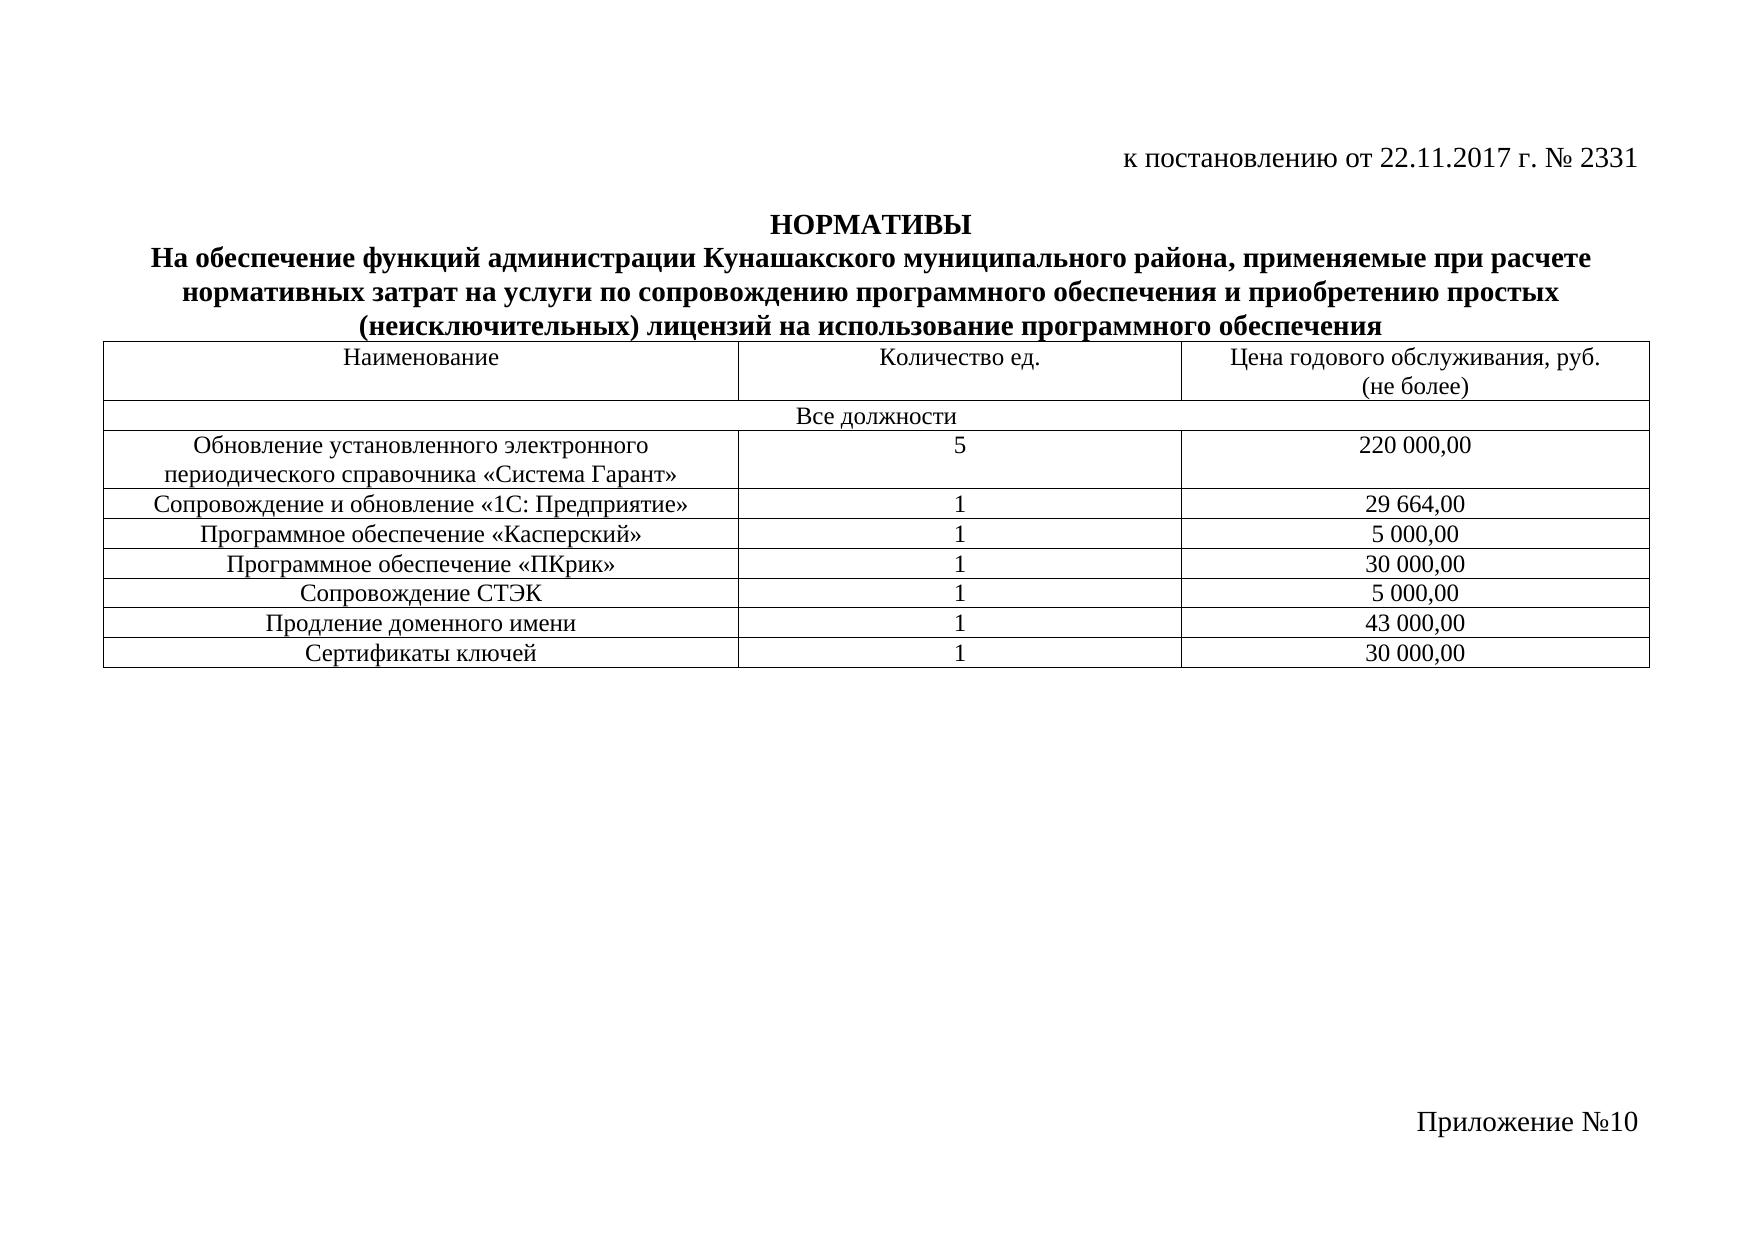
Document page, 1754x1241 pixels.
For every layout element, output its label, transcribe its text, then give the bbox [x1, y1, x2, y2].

table_cell 1 [739, 489, 1181, 518]
table_cell Сертификаты ключей [104, 638, 738, 667]
table_header Наименование [104, 342, 738, 400]
table_cell Программное обеспечение «Касперский» [104, 519, 738, 548]
table_cell 1 [739, 608, 1181, 637]
table_cell 29 664,00 [1182, 489, 1649, 518]
table_cell 30 000,00 [1182, 638, 1649, 667]
table_cell 5 000,00 [1182, 519, 1649, 548]
table_cell 220 000,00 [1182, 431, 1649, 488]
table_cell 30 000,00 [1182, 549, 1649, 577]
text Приложение №10 [103, 1104, 1638, 1137]
table_cell 5 000,00 [1182, 579, 1649, 607]
table_cell 5 [739, 431, 1181, 488]
table_cell 1 [739, 519, 1181, 548]
table_header Количество ед. [739, 342, 1181, 400]
table_cell Сопровождение СТЭК [104, 579, 738, 607]
table_cell 1 [739, 638, 1181, 667]
table_header Цена годового обслуживания, руб. (не более) [1182, 342, 1649, 400]
table_cell 43 000,00 [1182, 608, 1649, 637]
table_cell 1 [739, 579, 1181, 607]
table_cell Программное обеспечение «ПКрик» [104, 549, 738, 577]
table_cell Сопровождение и обновление «1С: Предприятие» [104, 489, 738, 518]
table_cell Продление доменного имени [104, 608, 738, 637]
text На обеспечение функций администрации Кунашакского муниципального района, применяемые при расчете нормативных затрат на услуги по сопровождению программного обеспечения и приобретению простых (неисключительных) лицензий на использование программного обеспечения [103, 241, 1638, 341]
text к постановлению от 22.11.2017 г. № 2331 [103, 140, 1638, 173]
text НОРМАТИВЫ [103, 207, 1638, 241]
table_cell 1 [739, 549, 1181, 577]
table_cell Обновление установленного электронного периодического справочника «Система Гарант» [104, 431, 738, 488]
table_cell Все должности [104, 401, 1649, 429]
